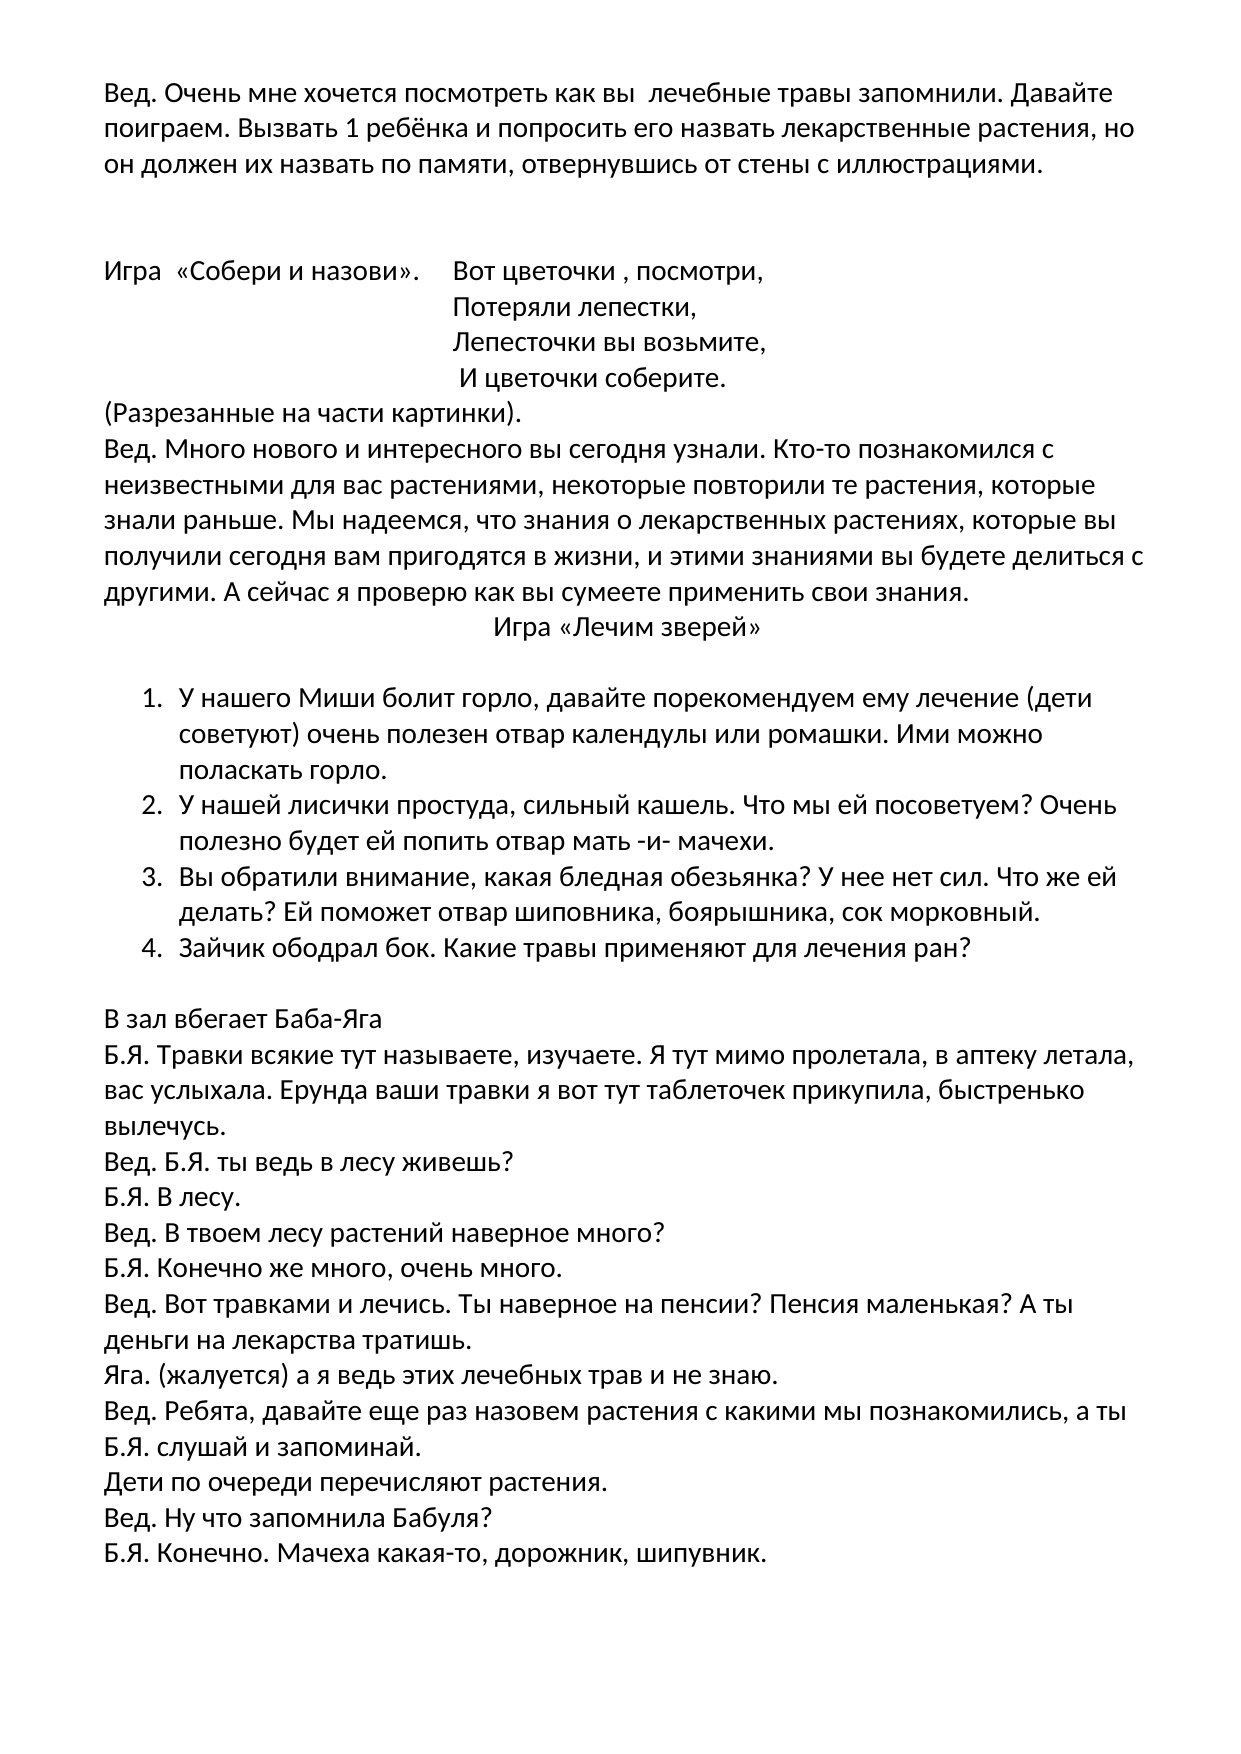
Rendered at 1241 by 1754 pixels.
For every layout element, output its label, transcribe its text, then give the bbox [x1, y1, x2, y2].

text Вед. Ну что запомнила Бабуля? [103, 1499, 1152, 1534]
text (Разрезанные на части картинки). [103, 394, 1152, 430]
text Вед. Много нового и интересного вы сегодня узнали. Кто-то познакомился с неизвестными для вас растениями, некоторые повторили те растения, которые знали раньше. Мы надеемся, что знания о лекарственных растениях, которые вы получили сегодня вам пригодятся в жизни, и этими знаниями вы будете делиться с другими. А сейчас я проверю как вы сумеете применить свои знания. [103, 430, 1152, 608]
text Вед. Вот травками и лечись. Ты наверное на пенсии? Пенсия маленькая? А ты деньги на лекарства тратишь. [103, 1285, 1152, 1356]
text Лепесточки вы возьмите, [103, 323, 1152, 359]
text Игра «Собери и назови». Вот цветочки , посмотри, [103, 252, 1152, 288]
text Б.Я. Конечно же много, очень много. [103, 1249, 1152, 1285]
text Вед. Б.Я. ты ведь в лесу живешь? [103, 1143, 1152, 1178]
text Б.Я. Конечно. Мачеха какая-то, дорожник, шипувник. [103, 1534, 1152, 1570]
text Вед. Очень мне хочется посмотреть как вы лечебные травы запомнили. Давайте поиграем. Вызвать 1 ребёнка и попросить его назвать лекарственные растения, но он должен их назвать по памяти, отвернувшись от стены с иллюстрациями. [103, 74, 1152, 181]
text Б.Я. Травки всякие тут называете, изучаете. Я тут мимо пролетала, в аптеку летала, вас услыхала. Ерунда ваши травки я вот тут таблеточек прикупила, быстренько вылечусь. [103, 1036, 1152, 1143]
text Дети по очереди перечисляют растения. [103, 1463, 1152, 1499]
list У нашей лисички простуда, сильный кашель. Что мы ей посоветуем? Очень полезно будет ей попить отвар мать -и- мачехи. [141, 786, 1152, 858]
text Игра «Лечим зверей» [103, 608, 1152, 644]
list У нашего Миши болит горло, давайте порекомендуем ему лечение (дети советуют) очень полезен отвар календулы или ромашки. Ими можно поласкать горло. [141, 679, 1152, 786]
list Вы обратили внимание, какая бледная обезьянка? У нее нет сил. Что же ей делать? Ей поможет отвар шиповника, боярышника, сок морковный. [141, 858, 1152, 929]
text Потеряли лепестки, [103, 288, 1152, 323]
list Зайчик ободрал бок. Какие травы применяют для лечения ран? [141, 929, 1152, 964]
text Вед. Ребята, давайте еще раз назовем растения с какими мы познакомились, а ты Б.Я. слушай и запоминай. [103, 1392, 1152, 1463]
text И цветочки соберите. [103, 359, 1152, 394]
text Б.Я. В лесу. [103, 1178, 1152, 1214]
text Вед. В твоем лесу растений наверное много? [103, 1214, 1152, 1249]
text В зал вбегает Баба-Яга [103, 1000, 1152, 1036]
text Яга. (жалуется) а я ведь этих лечебных трав и не знаю. [103, 1356, 1152, 1392]
